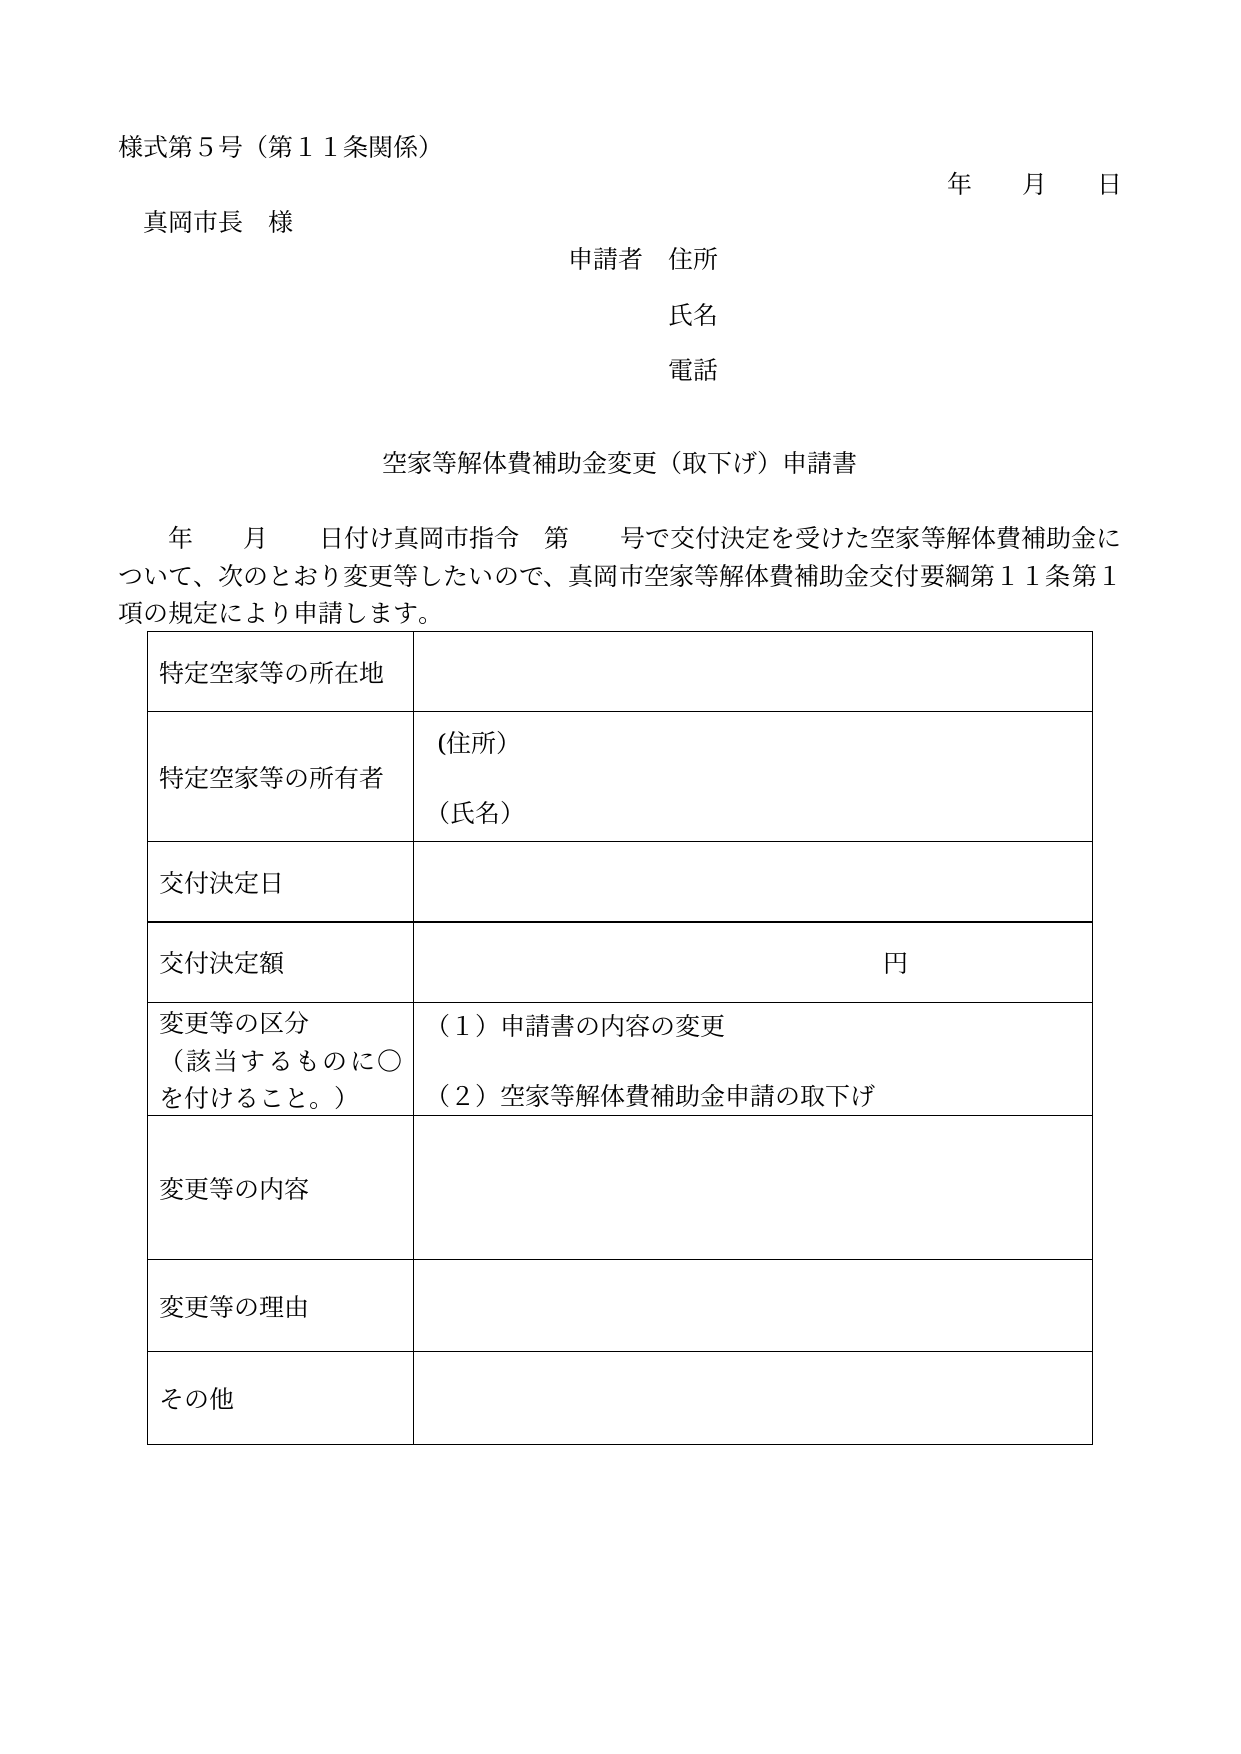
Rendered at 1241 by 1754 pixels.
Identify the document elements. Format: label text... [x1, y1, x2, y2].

table_cell [414, 1260, 1092, 1351]
table_cell （１）申請書の内容の変更 （２）空家等解体費補助金申請の取下げ [414, 1003, 1092, 1115]
table_cell 変更等の区分 （該当するものに〇を付けること。） [148, 1003, 413, 1115]
table_cell 特定空家等の所有者 [148, 712, 413, 841]
text 年 月 日付け真岡市指令 第 号で交付決定を受けた空家等解体費補助金について、次のとおり変更等したいので、真岡市空家等解体費補助金交付要綱第１１条第１項の規定により申請します。 [118, 518, 1122, 631]
text 申請者 住所 [118, 239, 1122, 277]
table_cell [414, 842, 1092, 921]
text 電話 [118, 350, 1122, 388]
table_cell (住所） （氏名） [414, 712, 1092, 841]
text 氏名 [118, 295, 1122, 332]
table_cell [414, 1352, 1092, 1443]
table_cell 円 [414, 923, 1092, 1002]
table_cell 変更等の内容 [148, 1116, 413, 1258]
table_header [414, 632, 1092, 711]
text 様式第５号（第１１条関係） [118, 127, 1122, 164]
text 真岡市長 様 [118, 202, 1122, 239]
table_cell その他 [148, 1352, 413, 1443]
table_cell 変更等の理由 [148, 1260, 413, 1351]
table_cell 交付決定額 [148, 923, 413, 1002]
text 空家等解体費補助金変更（取下げ）申請書 [118, 443, 1122, 481]
table_header 特定空家等の所在地 [148, 632, 413, 711]
text 年 月 日 [118, 164, 1122, 202]
table_cell [414, 1116, 1092, 1258]
table_cell 交付決定日 [148, 842, 413, 921]
